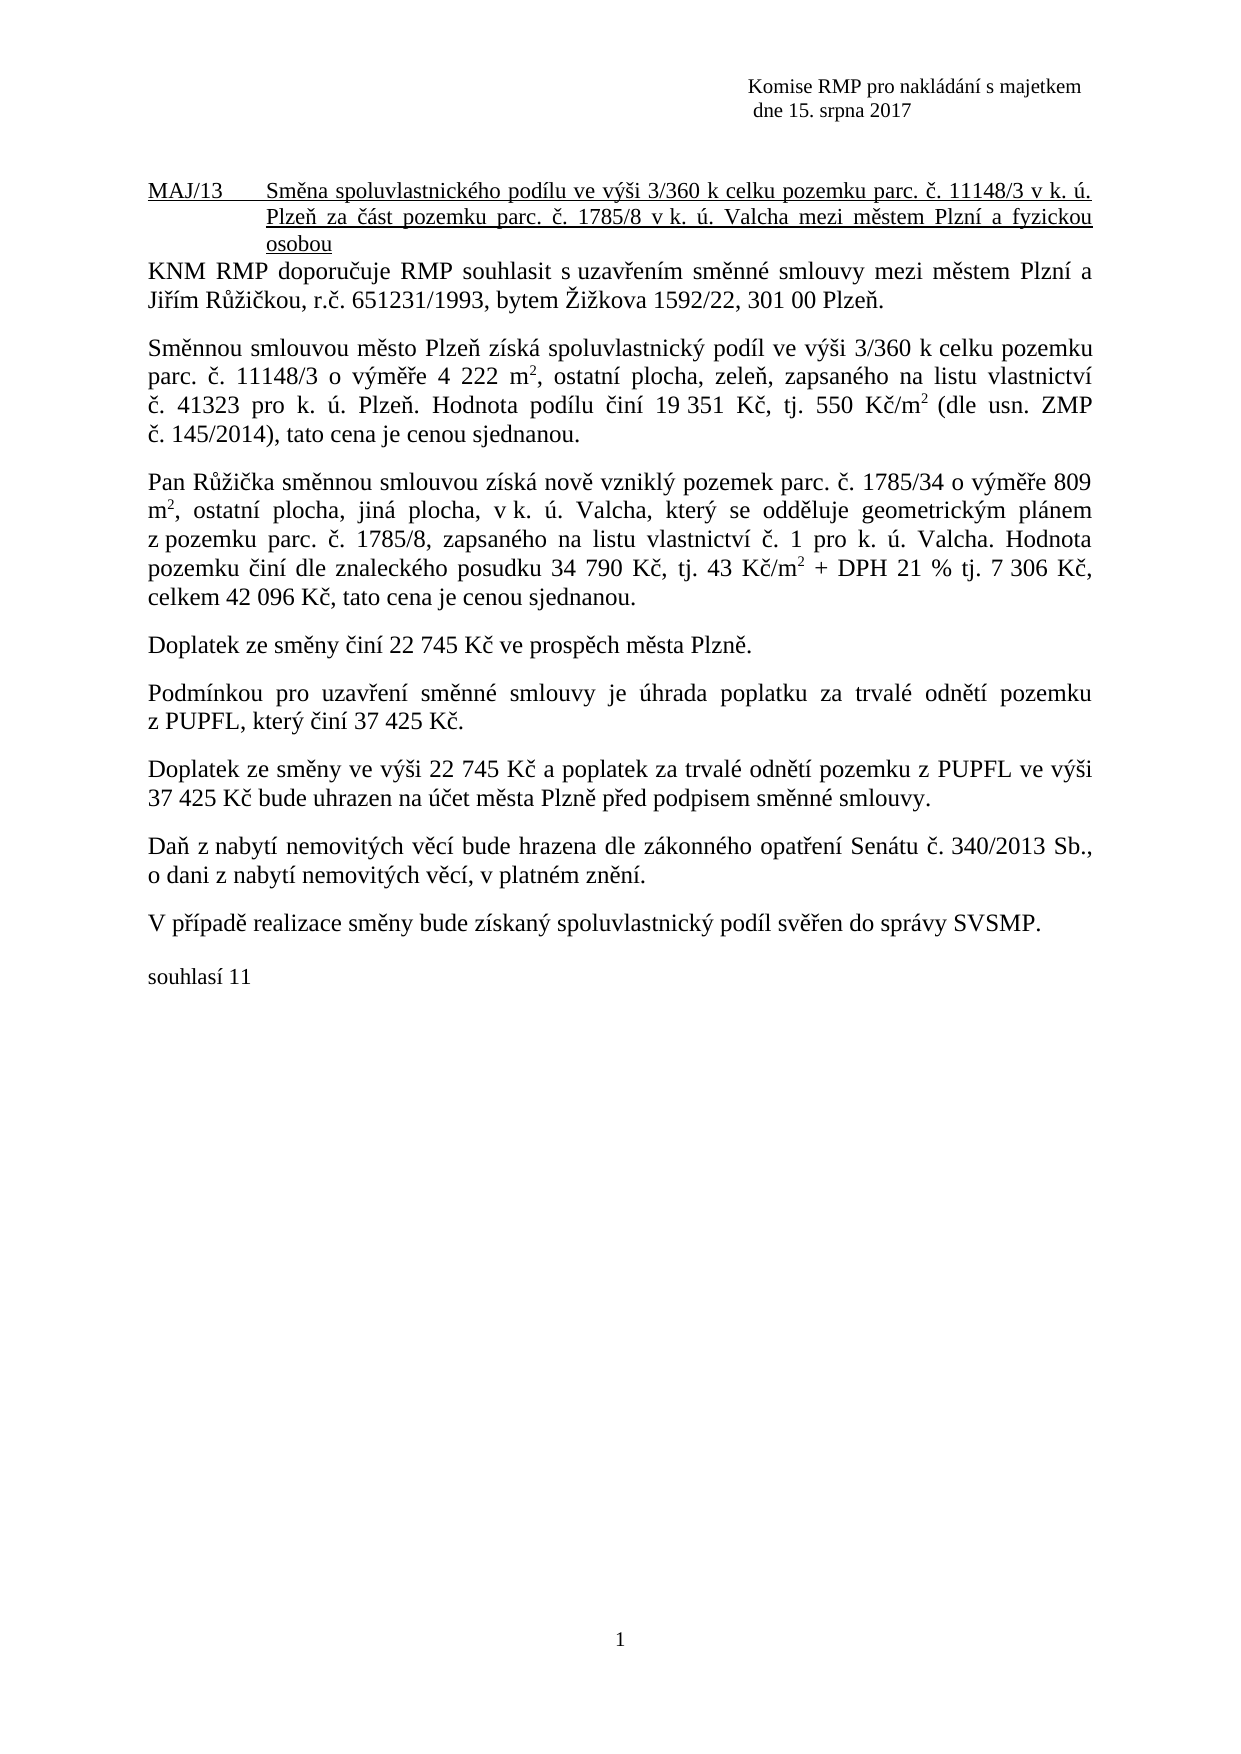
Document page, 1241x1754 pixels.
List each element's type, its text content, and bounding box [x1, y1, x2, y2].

list MAJ/13 Směna spoluvlastnického podílu ve výši 3/360 k celku pozemku parc. č. 11148/3 v k. ú. Plzeň za část pozemku parc. č. 1785/8 v k. ú. Valcha mezi městem Plzní a fyzickou osobou [148, 177, 1093, 256]
text KNM RMP doporučuje RMP souhlasit s uzavřením směnné smlouvy mezi městem Plzní a Jiřím Růžičkou, r.č. 651231/1993, bytem Žižkova 1592/22, 301 00 Plzeň. [148, 256, 1093, 313]
text Směnnou smlouvou město Plzeň získá spoluvlastnický podíl ve výši 3/360 k celku pozemku parc. č. 11148/3 o výměře 4 222 m2, ostatní plocha, zeleň, zapsaného na listu vlastnictví č. 41323 pro k. ú. Plzeň. Hodnota podílu činí 19 351 Kč, tj. 550 Kč/m2 (dle usn. ZMP č. 145/2014), tato cena je cenou sjednanou. [148, 333, 1093, 448]
text Pan Růžička směnnou smlouvou získá nově vzniklý pozemek parc. č. 1785/34 o výměře 809 m2, ostatní plocha, jiná plocha, v k. ú. Valcha, který se odděluje geometrickým plánem z pozemku parc. č. 1785/8, zapsaného na listu vlastnictví č. 1 pro k. ú. Valcha. Hodnota pozemku činí dle znaleckého posudku 34 790 Kč, tj. 43 Kč/m2 + DPH 21 % tj. 7 306 Kč, celkem 42 096 Kč, tato cena je cenou sjednanou. [148, 467, 1093, 611]
text V případě realizace směny bude získaný spoluvlastnický podíl svěřen do správy SVSMP. [148, 908, 1093, 936]
list souhlasí 11 [148, 963, 1093, 989]
text Doplatek ze směny ve výši 22 745 Kč a poplatek za trvalé odnětí pozemku z PUPFL ve výši 37 425 Kč bude uhrazen na účet města Plzně před podpisem směnné smlouvy. [148, 754, 1093, 812]
text Doplatek ze směny činí 22 745 Kč ve prospěch města Plzně. [148, 630, 1093, 658]
text Podmínkou pro uzavření směnné smlouvy je úhrada poplatku za trvalé odnětí pozemku z PUPFL, který činí 37 425 Kč. [148, 678, 1093, 735]
text Daň z nabytí nemovitých věcí bude hrazena dle zákonného opatření Senátu č. 340/2013 Sb., o dani z nabytí nemovitých věcí, v platném znění. [148, 831, 1093, 888]
